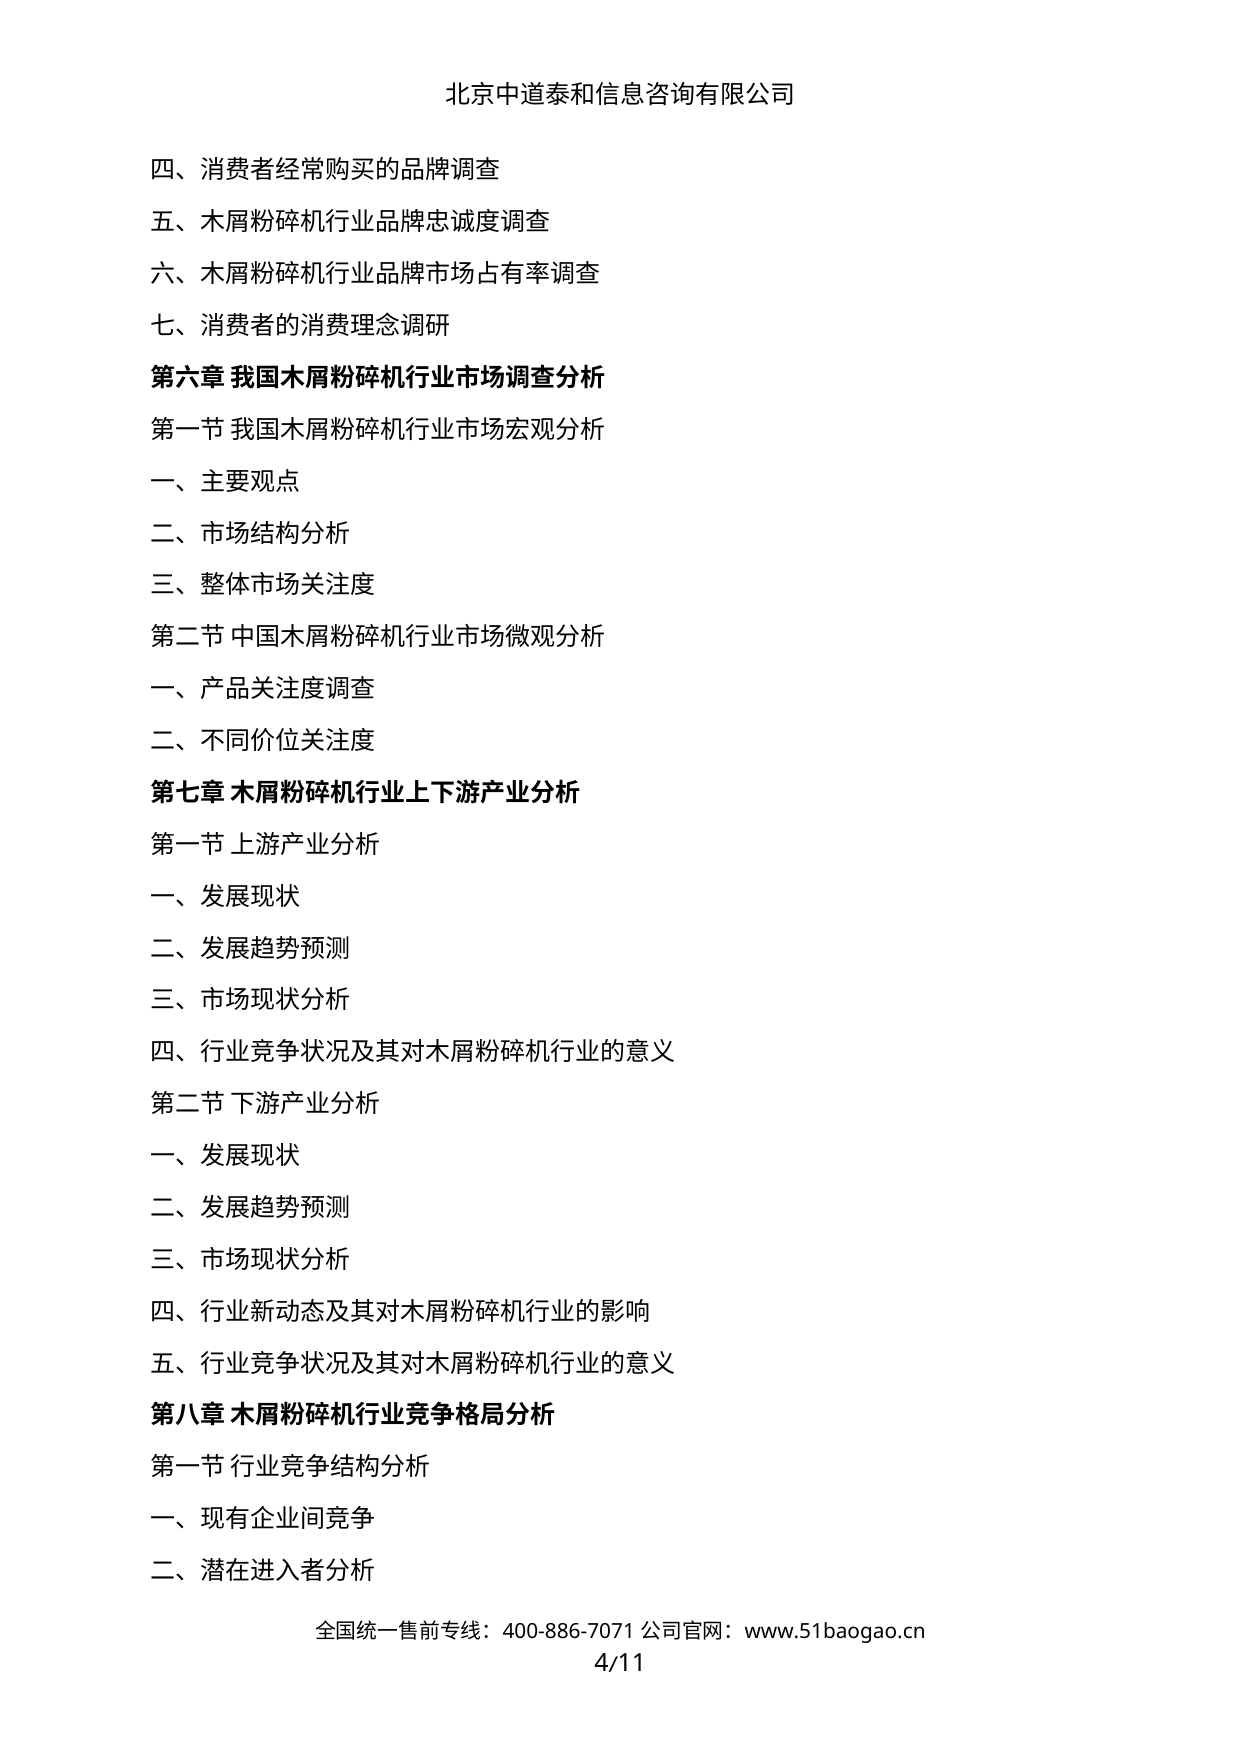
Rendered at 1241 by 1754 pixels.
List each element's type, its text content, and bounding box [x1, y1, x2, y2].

text 二、不同价位关注度 [150, 721, 1090, 757]
text 三、整体市场关注度 [150, 565, 1090, 601]
text 第八章 木屑粉碎机行业竞争格局分析 [150, 1395, 1090, 1431]
text 三、市场现状分析 [150, 1239, 1090, 1276]
text 七、消费者的消费理念调研 [150, 306, 1090, 342]
text 四、消费者经常购买的品牌调查 [150, 150, 1090, 186]
text 第二节 下游产业分析 [150, 1084, 1090, 1120]
text 一、产品关注度调查 [150, 669, 1090, 705]
text 第一节 上游产业分析 [150, 824, 1090, 861]
text 六、木屑粉碎机行业品牌市场占有率调查 [150, 254, 1090, 290]
text 二、潜在进入者分析 [150, 1551, 1090, 1587]
text 二、发展趋势预测 [150, 1187, 1090, 1224]
text 第七章 木屑粉碎机行业上下游产业分析 [150, 772, 1090, 809]
text 五、行业竞争状况及其对木屑粉碎机行业的意义 [150, 1343, 1090, 1379]
text 第六章 我国木屑粉碎机行业市场调查分析 [150, 357, 1090, 394]
text 第二节 中国木屑粉碎机行业市场微观分析 [150, 617, 1090, 653]
text 二、市场结构分析 [150, 513, 1090, 549]
text 五、木屑粉碎机行业品牌忠诚度调查 [150, 202, 1090, 238]
text 一、现有企业间竞争 [150, 1499, 1090, 1535]
text 四、行业竞争状况及其对木屑粉碎机行业的意义 [150, 1032, 1090, 1068]
text 二、发展趋势预测 [150, 928, 1090, 964]
text 三、市场现状分析 [150, 980, 1090, 1016]
text 四、行业新动态及其对木屑粉碎机行业的影响 [150, 1291, 1090, 1327]
text 一、发展现状 [150, 1136, 1090, 1172]
text 第一节 我国木屑粉碎机行业市场宏观分析 [150, 409, 1090, 446]
text 一、主要观点 [150, 461, 1090, 497]
text 第一节 行业竞争结构分析 [150, 1447, 1090, 1483]
text 一、发展现状 [150, 876, 1090, 912]
